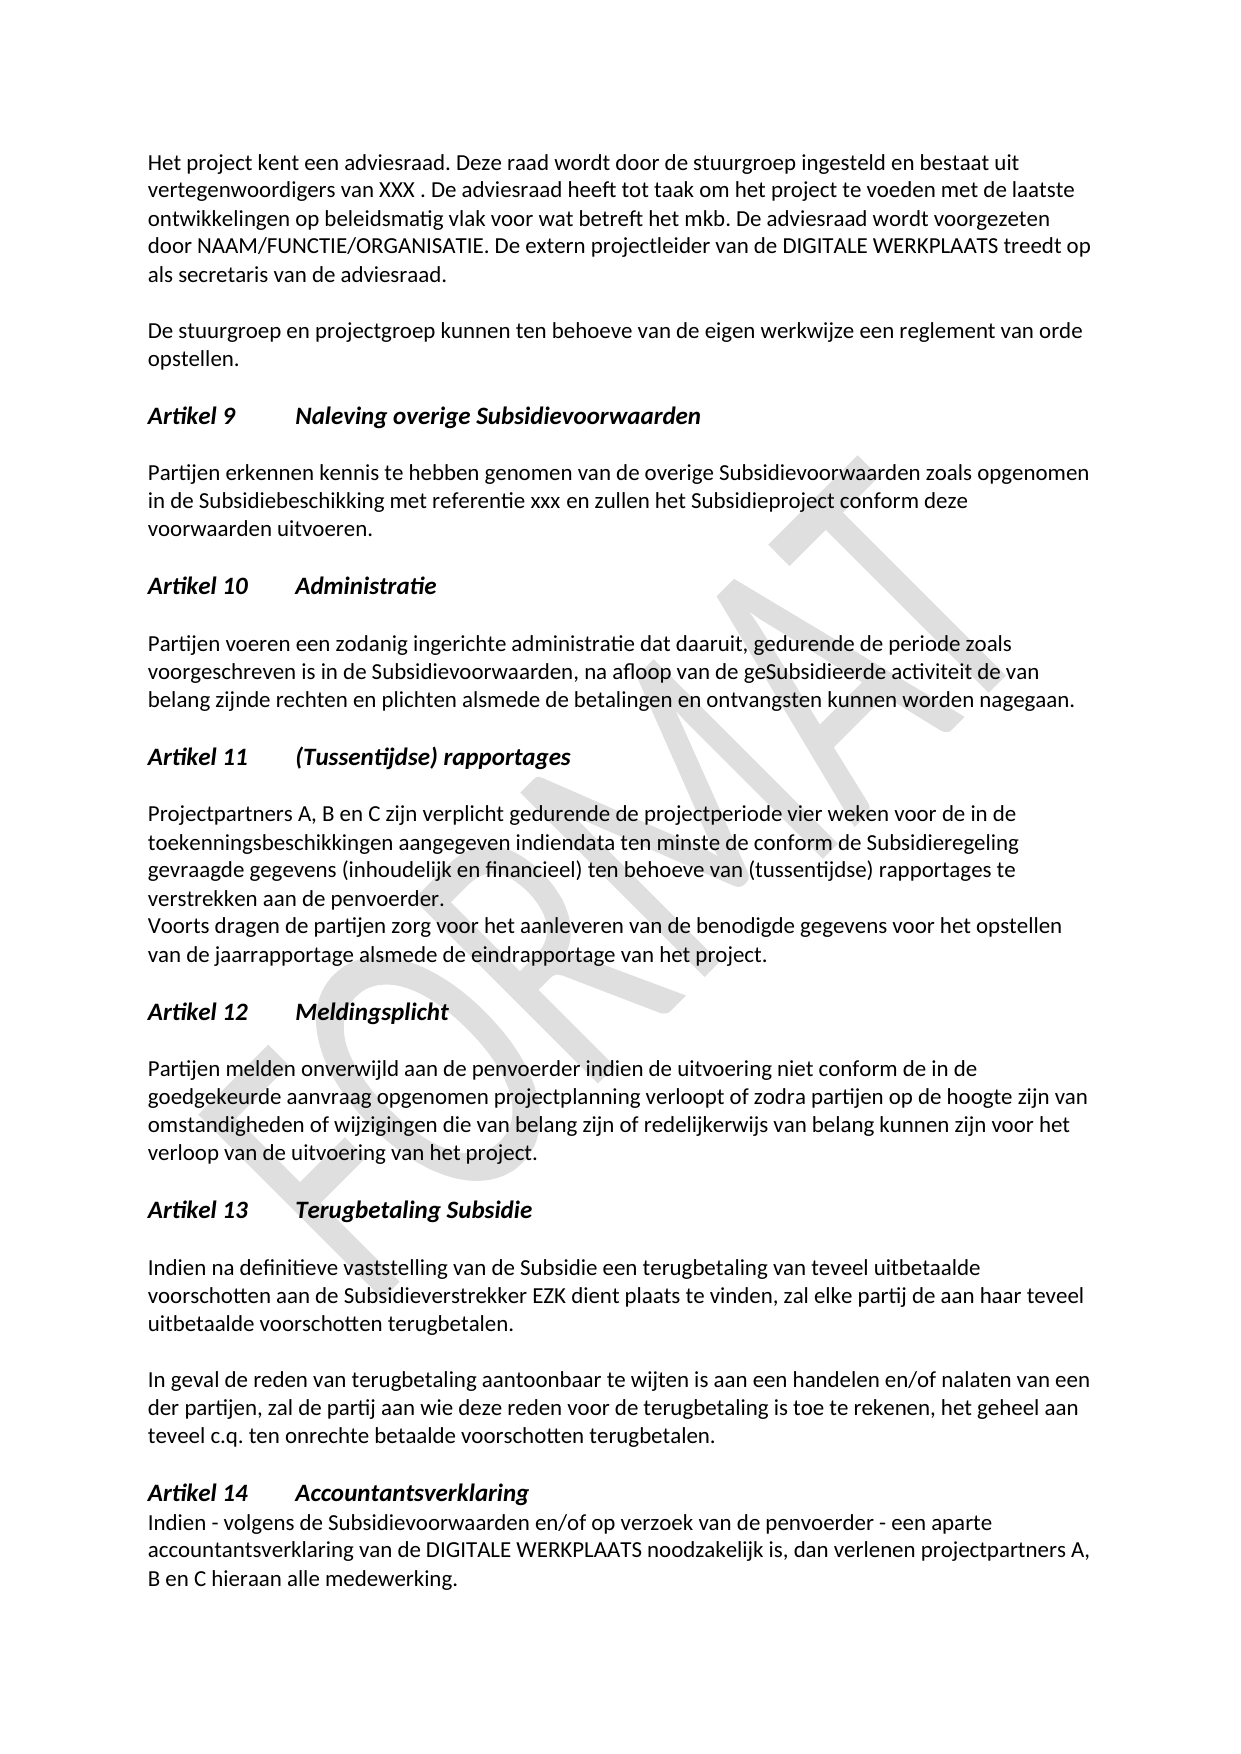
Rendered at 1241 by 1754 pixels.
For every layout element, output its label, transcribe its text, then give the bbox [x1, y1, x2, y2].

text Indien - volgens de Subsidievoorwaarden en/of op verzoek van de penvoerder - een aparte accountantsverklaring van de DIGITALE WERKPLAATS noodzakelijk is, dan verlenen projectpartners A, B en C hieraan alle medewerking. [148, 1508, 1093, 1592]
text In geval de reden van terugbetaling aantoonbaar te wijten is aan een handelen en/of nalaten van een der partijen, zal de partij aan wie deze reden voor de terugbetaling is toe te rekenen, het geheel aan teveel c.q. ten onrechte betaalde voorschotten terugbetalen. [148, 1365, 1093, 1449]
text Partijen melden onverwijld aan de penvoerder indien de uitvoering niet conform de in de goedgekeurde aanvraag opgenomen projectplanning verloopt of zodra partijen op de hoogte zijn van omstandigheden of wijzigingen die van belang zijn of redelijkerwijs van belang kunnen zijn voor het verloop van de uitvoering van het project. [148, 1054, 1093, 1166]
text Artikel 14 Accountantsverklaring [148, 1449, 1093, 1508]
text Het project kent een adviesraad. Deze raad wordt door de stuurgroep ingesteld en bestaat uit vertegenwoordigers van XXX . De adviesraad heeft tot taak om het project te voeden met de laatste ontwikkelingen op beleidsmatig vlak voor wat betreft het mkb. De adviesraad wordt voorgezeten door NAAM/FUNCTIE/ORGANISATIE. De extern projectleider van de DIGITALE WERKPLAATS treedt op als secretaris van de adviesraad. [148, 148, 1093, 288]
text Partijen erkennen kennis te hebben genomen van de overige Subsidievoorwaarden zoals opgenomen in de Subsidiebeschikking met referentie xxx en zullen het Subsidieproject conform deze voorwaarden uitvoeren. [148, 458, 1093, 542]
text Artikel 13 Terugbetaling Subsidie [148, 1194, 1093, 1225]
text Artikel 9 Naleving overige Subsidievoorwaarden [148, 400, 1093, 430]
text Artikel 12 Meldingsplicht [148, 996, 1093, 1026]
text Artikel 11 (Tussentijdse) rapportages [148, 741, 1093, 772]
text De stuurgroep en projectgroep kunnen ten behoeve van de eigen werkwijze een reglement van orde opstellen. [148, 316, 1093, 372]
text Voorts dragen de partijen zorg voor het aanleveren van de benodigde gegevens voor het opstellen van de jaarrapportage alsmede de eindrapportage van het project. [148, 912, 1093, 968]
text Partijen voeren een zodanig ingerichte administratie dat daaruit, gedurende de periode zoals voorgeschreven is in de Subsidievoorwaarden, na afloop van de geSubsidieerde activiteit de van belang zijnde rechten en plichten alsmede de betalingen en ontvangsten kunnen worden nagegaan. [148, 629, 1093, 741]
text Artikel 10 Administratie [148, 570, 1093, 601]
text Projectpartners A, B en C zijn verplicht gedurende de projectperiode vier weken voor de in de toekenningsbeschikkingen aangegeven indiendata ten minste de conform de Subsidieregeling gevraagde gegevens (inhoudelijk en financieel) ten behoeve van (tussentijdse) rapportages te verstrekken aan de penvoerder. [148, 799, 1093, 912]
text Indien na definitieve vaststelling van de Subsidie een terugbetaling van teveel uitbetaalde voorschotten aan de Subsidieverstrekker EZK dient plaats te vinden, zal elke partij de aan haar teveel uitbetaalde voorschotten terugbetalen. [148, 1253, 1093, 1337]
